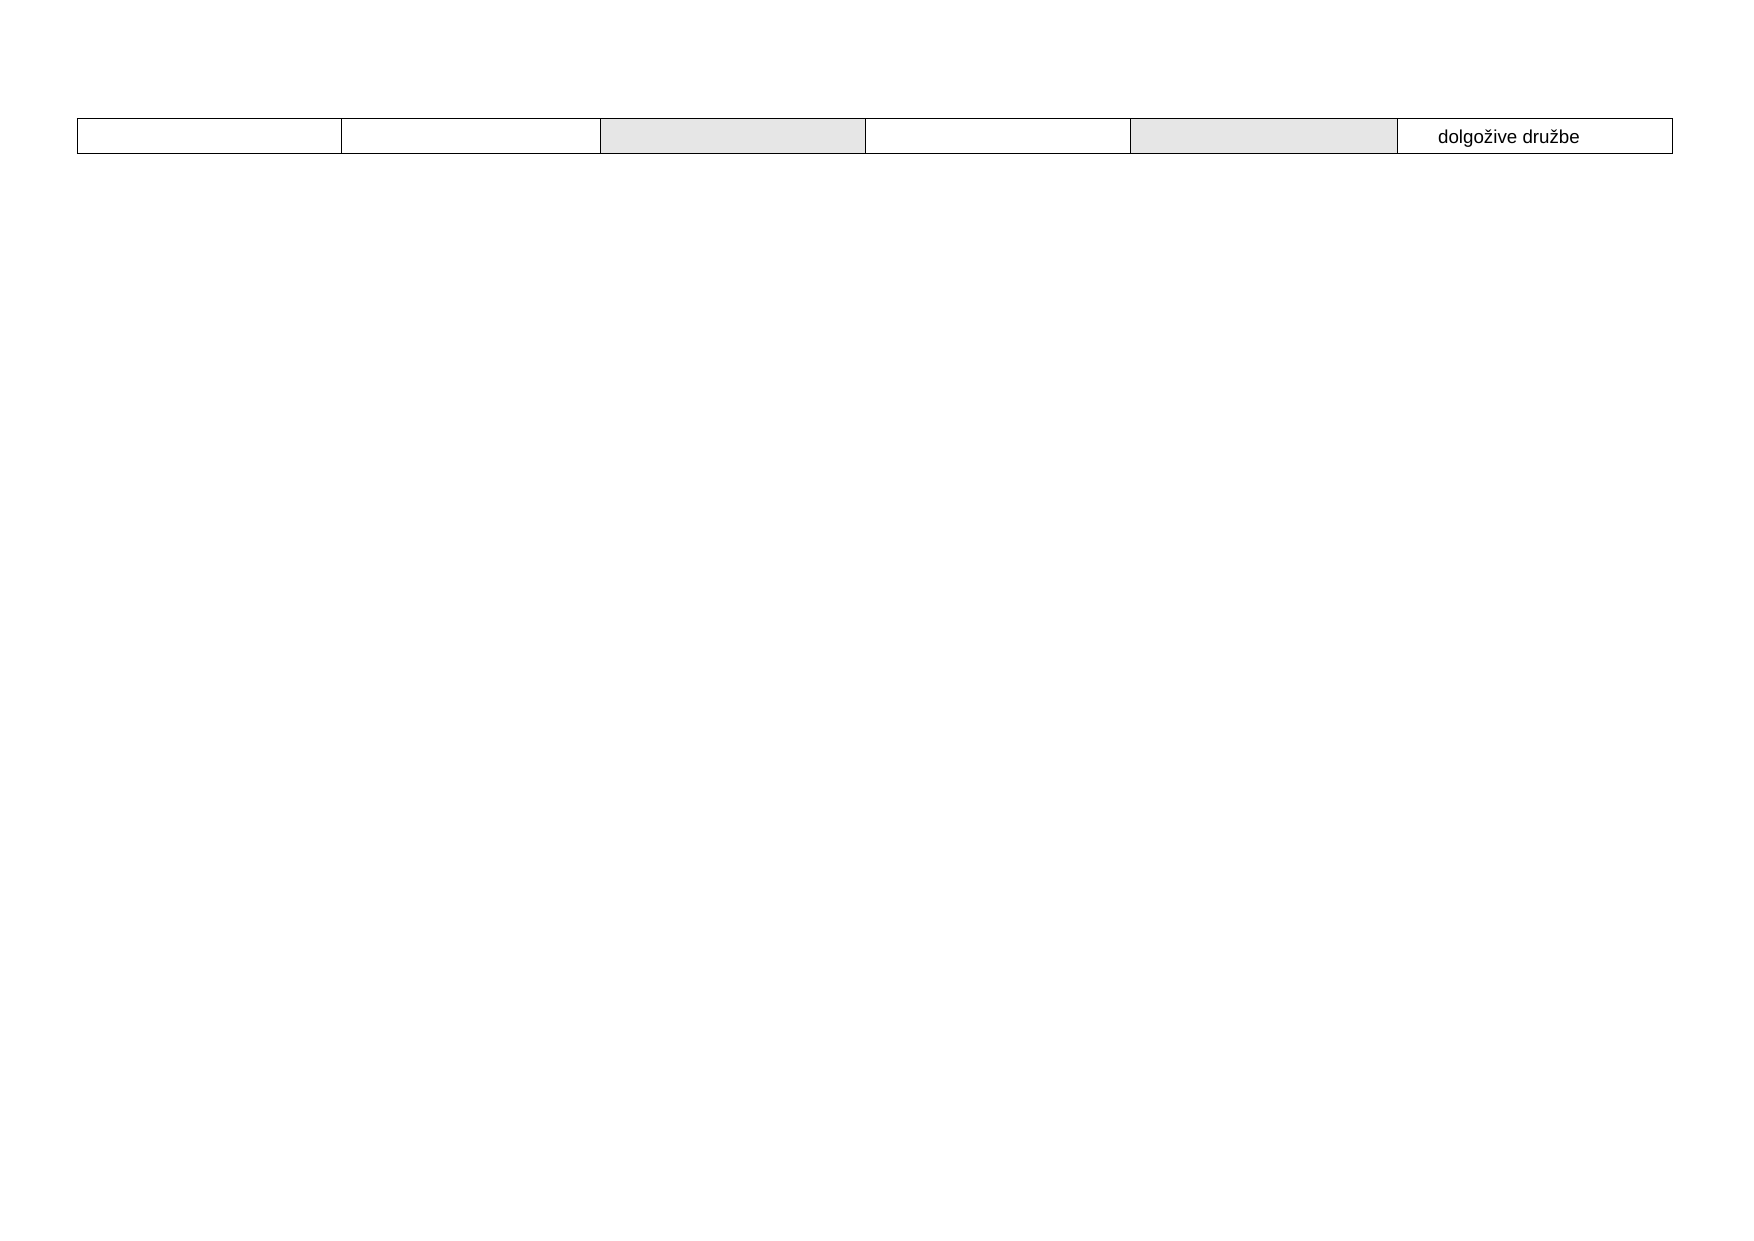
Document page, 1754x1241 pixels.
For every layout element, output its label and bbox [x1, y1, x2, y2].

table_cell [601, 119, 865, 153]
table_cell [1398, 119, 1672, 153]
table_cell [1131, 119, 1397, 153]
table_cell [342, 119, 600, 153]
table_cell [866, 119, 1130, 153]
